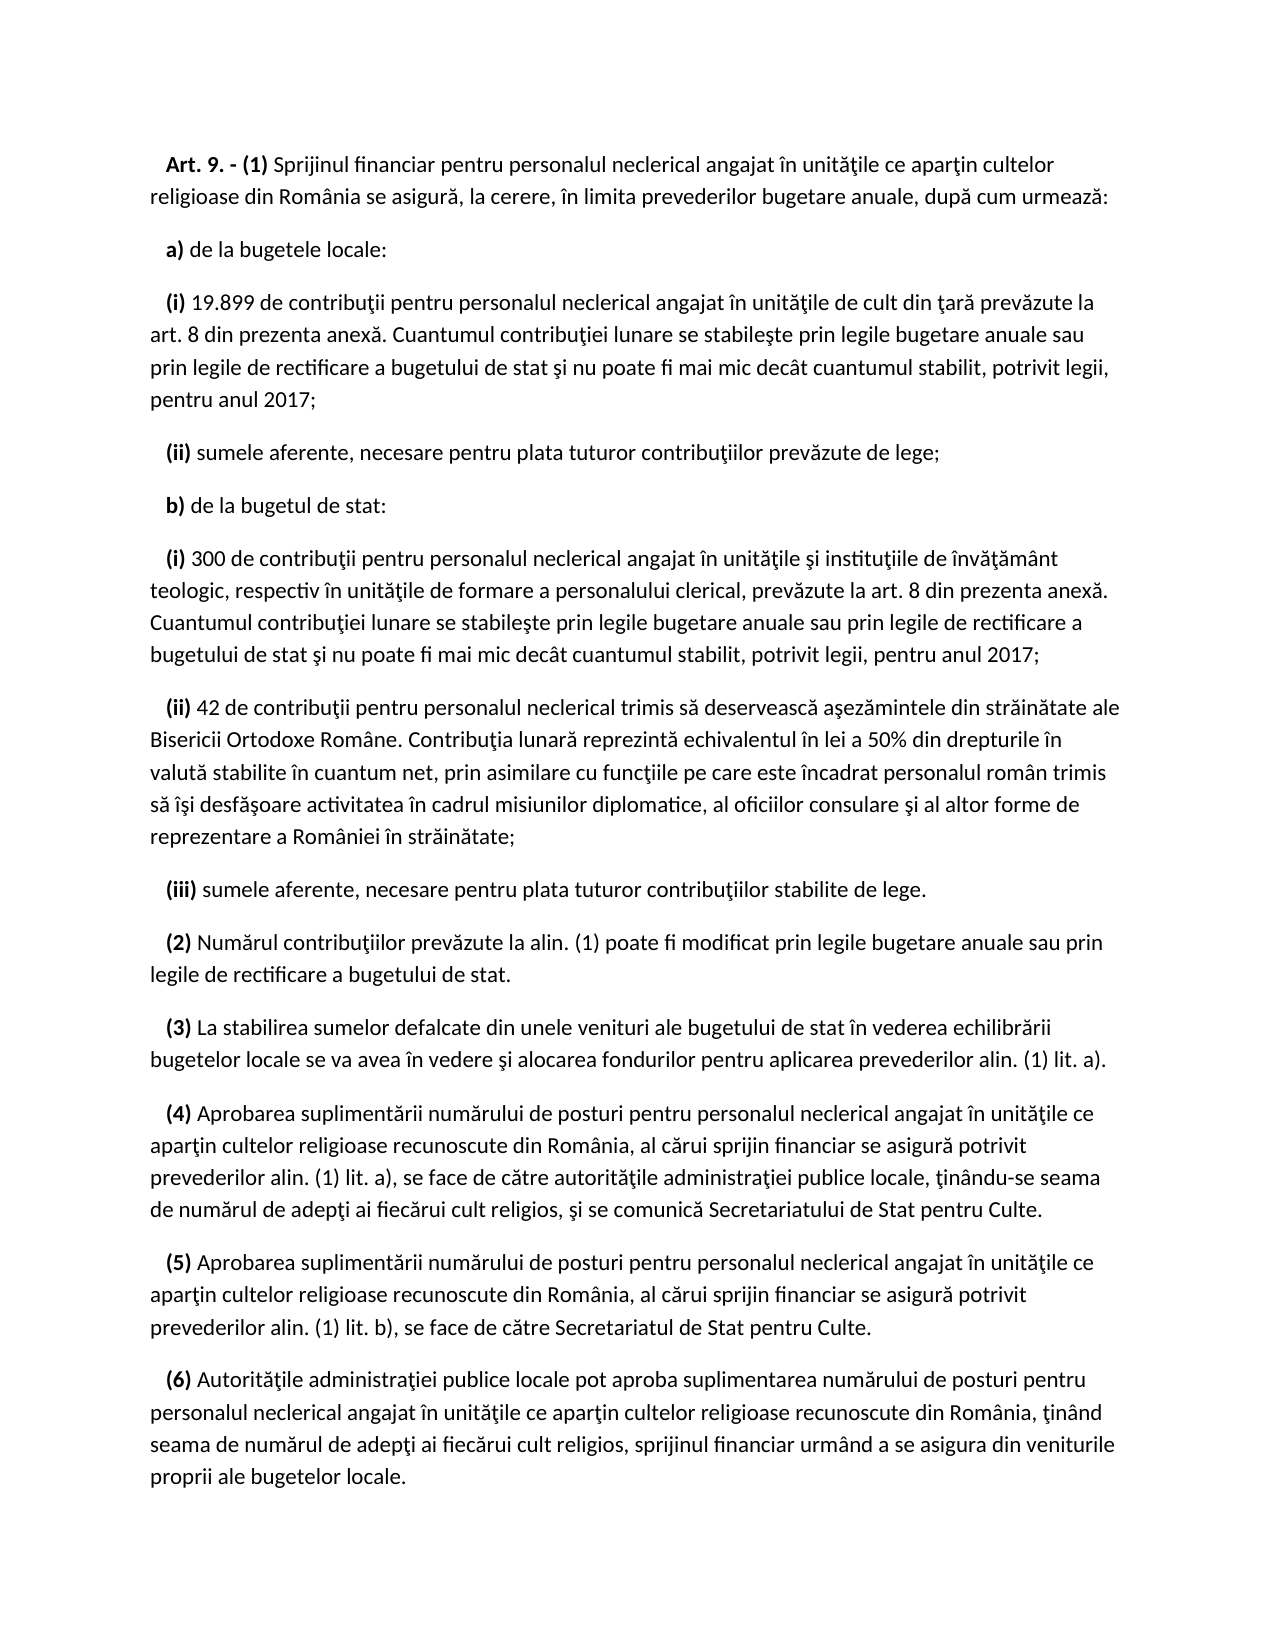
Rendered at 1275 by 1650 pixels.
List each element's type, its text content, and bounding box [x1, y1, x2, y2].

text (i) 300 de contribuţii pentru personalul neclerical angajat în unităţile şi instituţiile de învăţământ teologic, respectiv în unităţile de formare a personalului clerical, prevăzute la art. 8 din prezenta anexă. Cuantumul contribuţiei lunare se stabileşte prin legile bugetare anuale sau prin legile de rectificare a bugetului de stat şi nu poate fi mai mic decât cuantumul stabilit, potrivit legii, pentru anul 2017; [150, 544, 1125, 668]
text (ii) sumele aferente, necesare pentru plata tuturor contribuţiilor prevăzute de lege; [150, 438, 1125, 466]
text (4) Aprobarea suplimentării numărului de posturi pentru personalul neclerical angajat în unităţile ce aparţin cultelor religioase recunoscute din România, al cărui sprijin financiar se asigură potrivit prevederilor alin. (1) lit. a), se face de către autorităţile administraţiei publice locale, ţinându-se seama de numărul de adepţi ai fiecărui cult religios, şi se comunică Secretariatului de Stat pentru Culte. [150, 1099, 1125, 1223]
text a) de la bugetele locale: [150, 235, 1125, 263]
text (i) 19.899 de contribuţii pentru personalul neclerical angajat în unităţile de cult din ţară prevăzute la art. 8 din prezenta anexă. Cuantumul contribuţiei lunare se stabileşte prin legile bugetare anuale sau prin legile de rectificare a bugetului de stat şi nu poate fi mai mic decât cuantumul stabilit, potrivit legii, pentru anul 2017; [150, 288, 1125, 413]
text (ii) 42 de contribuţii pentru personalul neclerical trimis să deservească aşezămintele din străinătate ale Bisericii Ortodoxe Române. Contribuţia lunară reprezintă echivalentul în lei a 50% din drepturile în valută stabilite în cuantum net, prin asimilare cu funcţiile pe care este încadrat personalul român trimis să îşi desfăşoare activitatea în cadrul misiunilor diplomatice, al oficiilor consulare şi al altor forme de reprezentare a României în străinătate; [150, 693, 1125, 850]
text (3) La stabilirea sumelor defalcate din unele venituri ale bugetului de stat în vederea echilibrării bugetelor locale se va avea în vedere şi alocarea fondurilor pentru aplicarea prevederilor alin. (1) lit. a). [150, 1013, 1125, 1074]
text b) de la bugetul de stat: [150, 491, 1125, 519]
text (iii) sumele aferente, necesare pentru plata tuturor contribuţiilor stabilite de lege. [150, 875, 1125, 903]
text Art. 9. - (1) Sprijinul financiar pentru personalul neclerical angajat în unităţile ce aparţin cultelor religioase din România se asigură, la cerere, în limita prevederilor bugetare anuale, după cum urmează: [150, 150, 1125, 210]
text (6) Autorităţile administraţiei publice locale pot aproba suplimentarea numărului de posturi pentru personalul neclerical angajat în unităţile ce aparţin cultelor religioase recunoscute din România, ţinând seama de numărul de adepţi ai fiecărui cult religios, sprijinul financiar urmând a se asigura din veniturile proprii ale bugetelor locale. [150, 1366, 1125, 1490]
text (2) Numărul contribuţiilor prevăzute la alin. (1) poate fi modificat prin legile bugetare anuale sau prin legile de rectificare a bugetului de stat. [150, 928, 1125, 988]
text (5) Aprobarea suplimentării numărului de posturi pentru personalul neclerical angajat în unităţile ce aparţin cultelor religioase recunoscute din România, al cărui sprijin financiar se asigură potrivit prevederilor alin. (1) lit. b), se face de către Secretariatul de Stat pentru Culte. [150, 1248, 1125, 1341]
